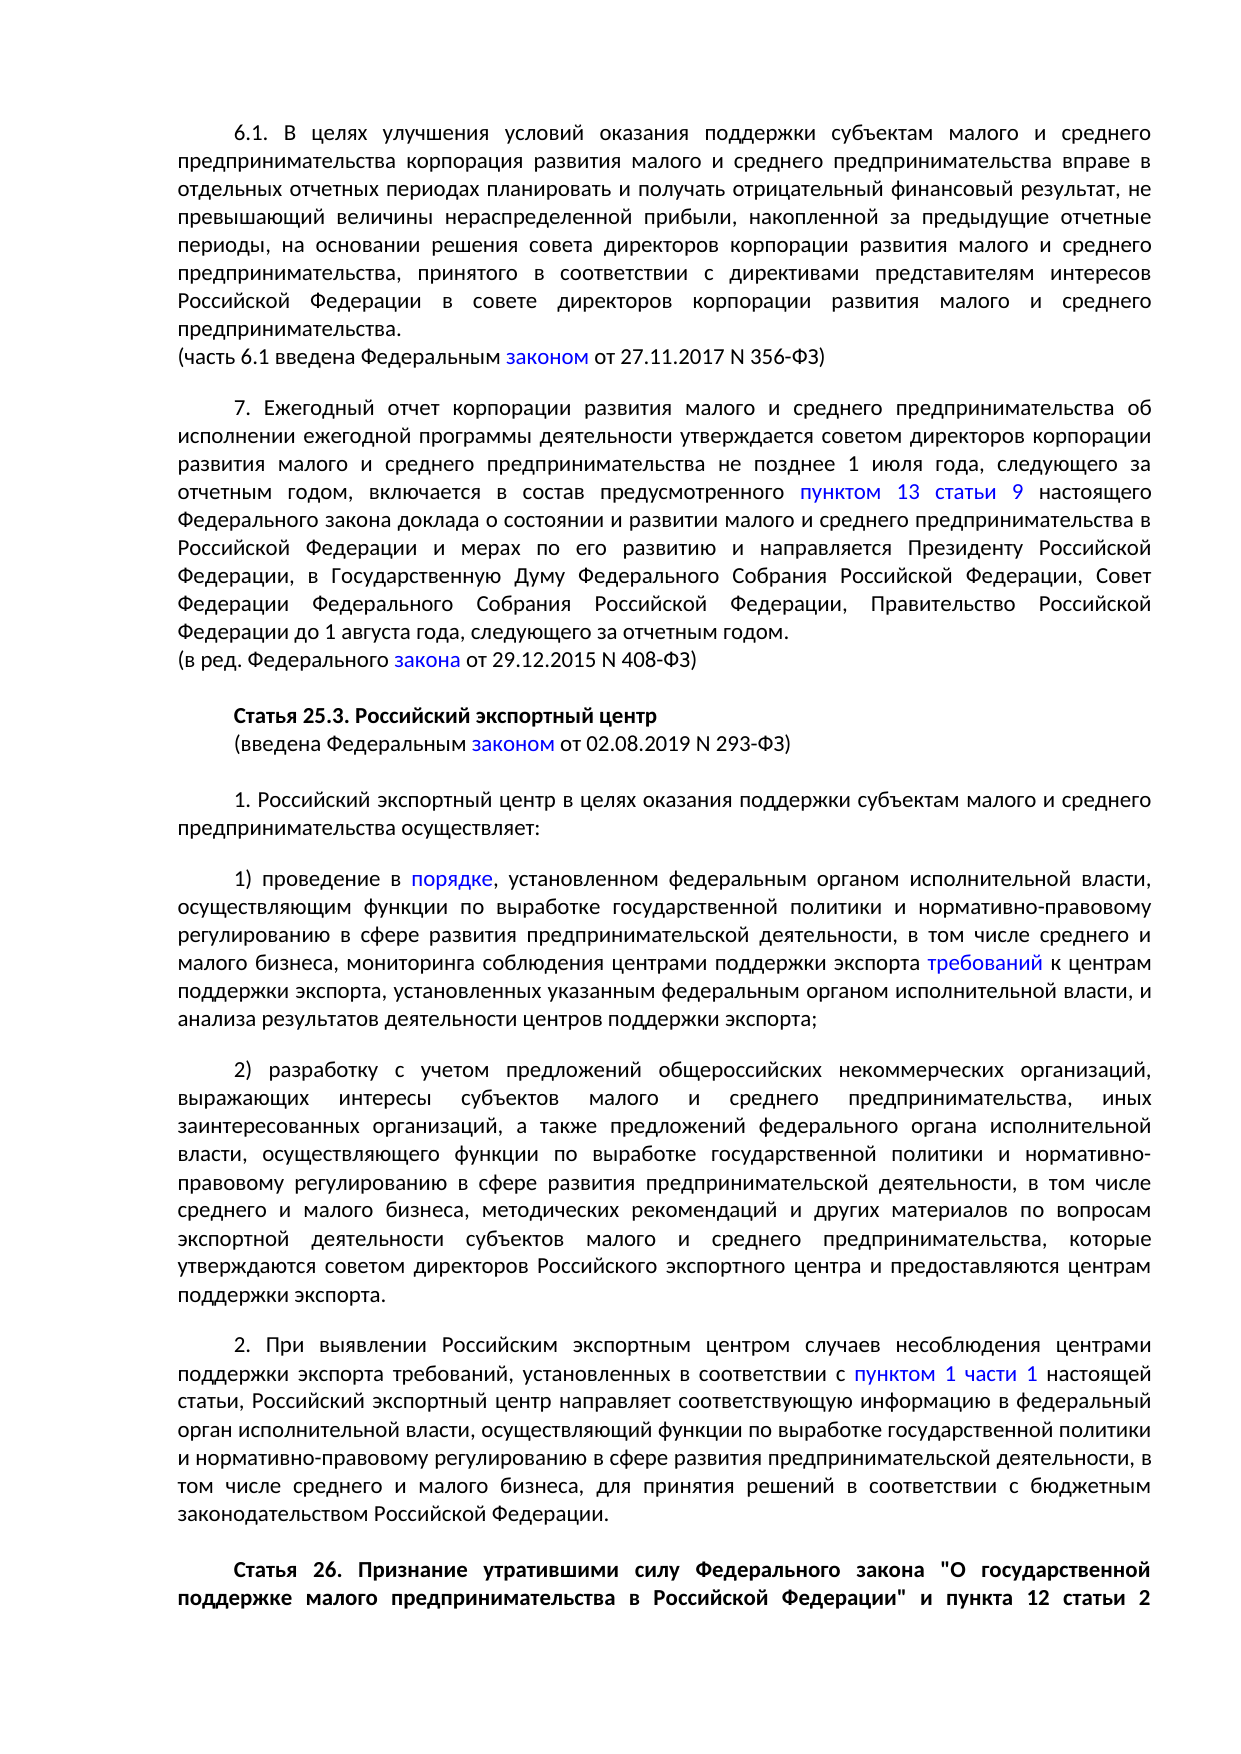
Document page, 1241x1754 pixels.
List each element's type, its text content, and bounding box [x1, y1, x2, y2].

text (введена Федеральным законом от 02.08.2019 N 293-ФЗ) [177, 729, 1152, 757]
text (часть 6.1 введена Федеральным законом от 27.11.2017 N 356-ФЗ) [177, 342, 1152, 370]
title Статья 25.3. Российский экспортный центр [177, 701, 1152, 729]
text 2) разработку с учетом предложений общероссийских некоммерческих организаций, выражающих интересы субъектов малого и среднего предпринимательства, иных заинтересованных организаций, а также предложений федерального органа исполнительной власти, осуществляющего функции по выработке государственной политики и нормативно-правовому регулированию в сфере развития предпринимательской деятельности, в том числе среднего и малого бизнеса, методических рекомендаций и других материалов по вопросам экспортной деятельности субъектов малого и среднего предпринимательства, которые утверждаются советом директоров Российского экспортного центра и предоставляются центрам поддержки экспорта. [177, 1056, 1152, 1308]
text 6.1. В целях улучшения условий оказания поддержки субъектам малого и среднего предпринимательства корпорация развития малого и среднего предпринимательства вправе в отдельных отчетных периодах планировать и получать отрицательный финансовый результат, не превышающий величины нераспределенной прибыли, накопленной за предыдущие отчетные периоды, на основании решения совета директоров корпорации развития малого и среднего предпринимательства, принятого в соответствии с директивами представителям интересов Российской Федерации в совете директоров корпорации развития малого и среднего предпринимательства. [177, 118, 1152, 342]
text (в ред. Федерального закона от 29.12.2015 N 408-ФЗ) [177, 645, 1152, 673]
text 1) проведение в порядке, установленном федеральным органом исполнительной власти, осуществляющим функции по выработке государственной политики и нормативно-правовому регулированию в сфере развития предпринимательской деятельности, в том числе среднего и малого бизнеса, мониторинга соблюдения центрами поддержки экспорта требований к центрам поддержки экспорта, установленных указанным федеральным органом исполнительной власти, и анализа результатов деятельности центров поддержки экспорта; [177, 864, 1152, 1033]
text 1. Российский экспортный центр в целях оказания поддержки субъектам малого и среднего предпринимательства осуществляет: [177, 786, 1152, 842]
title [177, 1555, 1152, 1611]
text 7. Ежегодный отчет корпорации развития малого и среднего предпринимательства об исполнении ежегодной программы деятельности утверждается советом директоров корпорации развития малого и среднего предпринимательства не позднее 1 июля года, следующего за отчетным годом, включается в состав предусмотренного пунктом 13 статьи 9 настоящего Федерального закона доклада о состоянии и развитии малого и среднего предпринимательства в Российской Федерации и мерах по его развитию и направляется Президенту Российской Федерации, в Государственную Думу Федерального Собрания Российской Федерации, Совет Федерации Федерального Собрания Российской Федерации, Правительство Российской Федерации до 1 августа года, следующего за отчетным годом. [177, 393, 1152, 645]
text 2. При выявлении Российским экспортным центром случаев несоблюдения центрами поддержки экспорта требований, установленных в соответствии с пунктом 1 части 1 настоящей статьи, Российский экспортный центр направляет соответствующую информацию в федеральный орган исполнительной власти, осуществляющий функции по выработке государственной политики и нормативно-правовому регулированию в сфере развития предпринимательской деятельности, в том числе среднего и малого бизнеса, для принятия решений в соответствии с бюджетным законодательством Российской Федерации. [177, 1331, 1152, 1527]
